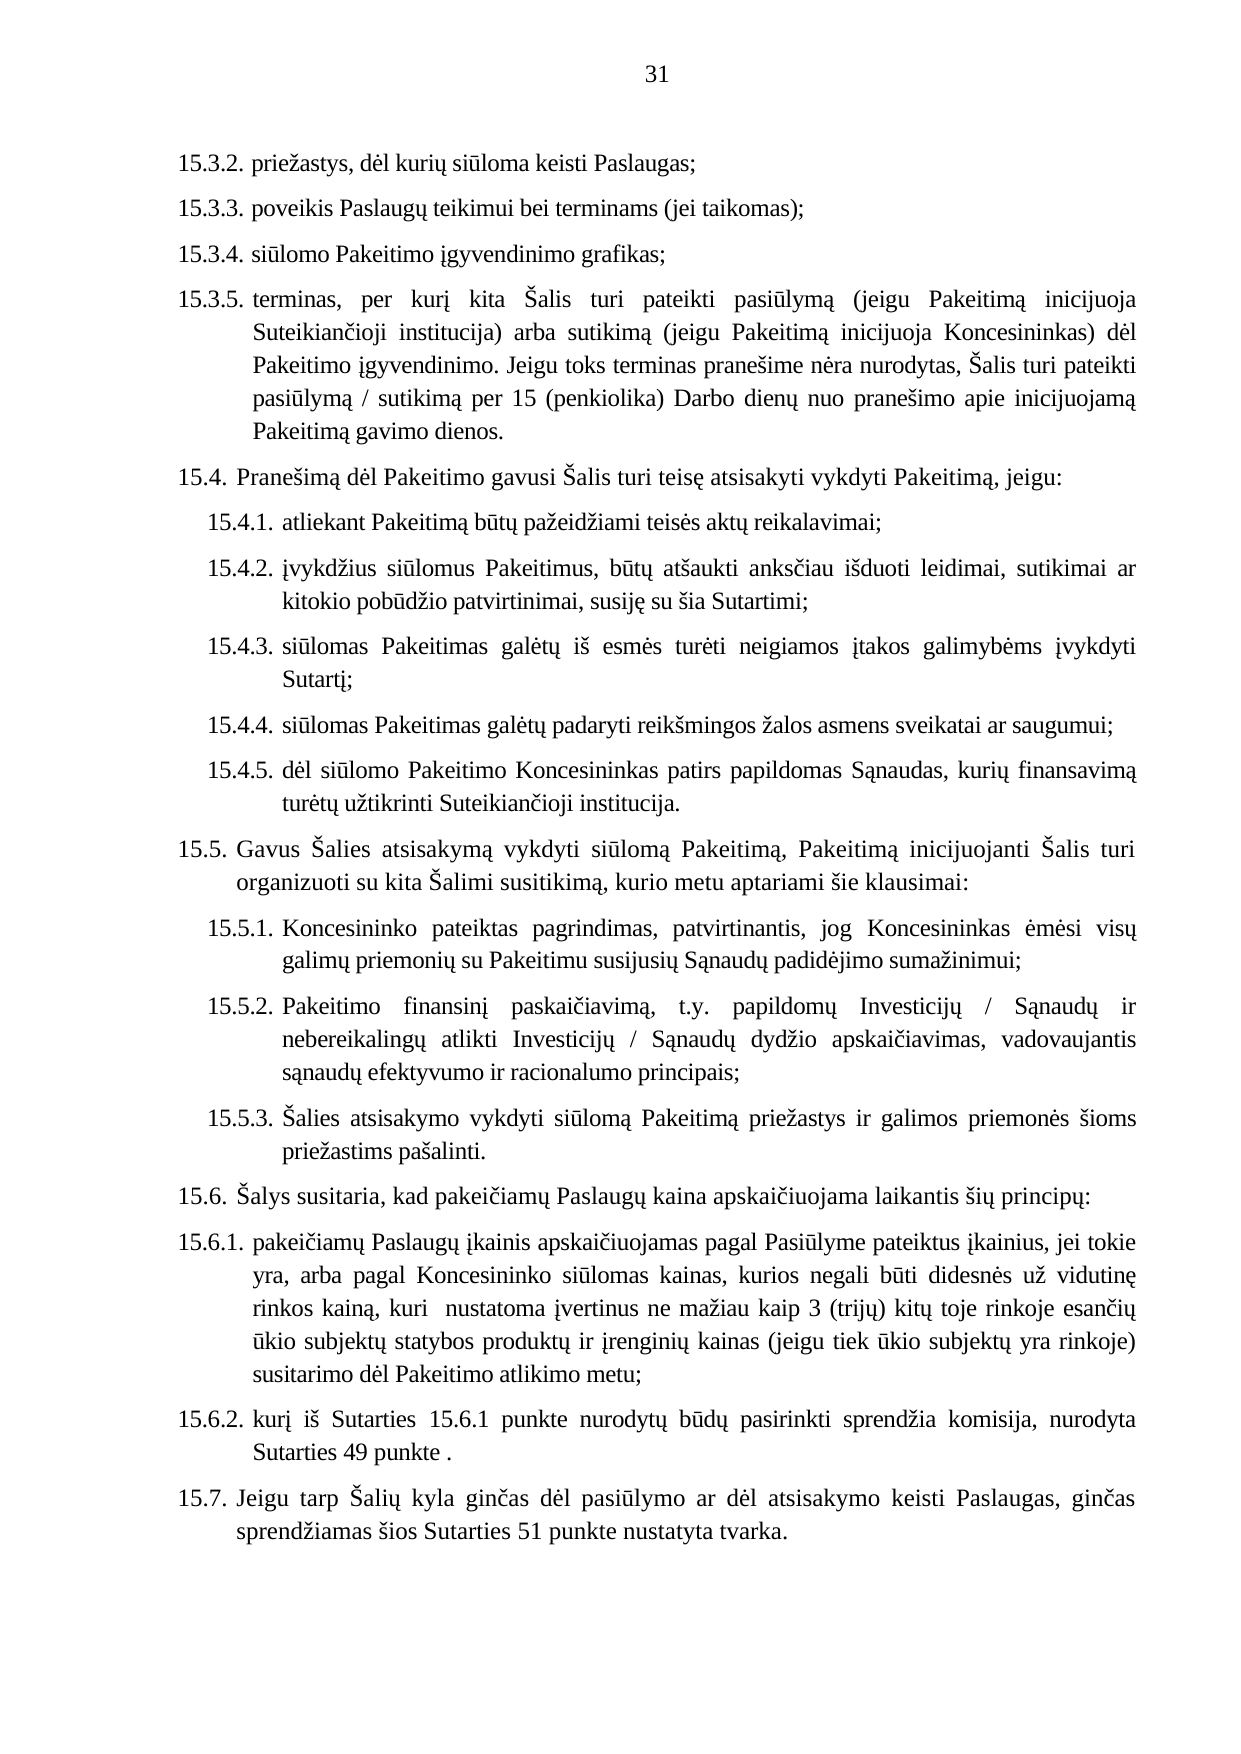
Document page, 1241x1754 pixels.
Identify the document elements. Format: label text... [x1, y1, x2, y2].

text terminas, per kurį kita Šalis turi pateikti pasiūlymą (jeigu Pakeitimą inicijuoja Suteikiančioji institucija) arba sutikimą (jeigu Pakeitimą inicijuoja Koncesininkas) dėl Pakeitimo įgyvendinimo. Jeigu toks terminas pranešime nėra nurodytas, Šalis turi pateikti pasiūlymą / sutikimą per 15 (penkiolika) Darbo dienų nuo pranešimo apie inicijuojamą Pakeitimą gavimo dienos. [177, 284, 1137, 445]
text Gavus Šalies atsisakymą vykdyti siūlomą Pakeitimą, Pakeitimą inicijuojanti Šalis turi organizuoti su kita Šalimi susitikimą, kurio metu aptariami šie klausimai: [177, 834, 1137, 896]
list dėl siūlomo Pakeitimo Koncesininkas patirs papildomas Sąnaudas, kurių finansavimą turėtų užtikrinti Suteikiančioji institucija. [207, 756, 1137, 817]
list įvykdžius siūlomus Pakeitimus, būtų atšaukti anksčiau išduoti leidimai, sutikimai ar kitokio pobūdžio patvirtinimai, susiję su šia Sutartimi; [207, 553, 1137, 615]
list poveikis Paslaugų teikimui bei terminams (jei taikomas); [177, 193, 1137, 222]
list siūlomas Pakeitimas galėtų iš esmės turėti neigiamos įtakos galimybėms įvykdyti Sutartį; [207, 631, 1137, 693]
list atliekant Pakeitimą būtų pažeidžiami teisės aktų reikalavimai; [207, 507, 1137, 536]
list Pakeitimo finansinį paskaičiavimą, t.y. papildomų Investicijų / Sąnaudų ir nebereikalingų atlikti Investicijų / Sąnaudų dydžio apskaičiavimas, vadovaujantis sąnaudų efektyvumo ir racionalumo principais; [207, 991, 1137, 1086]
text pakeičiamų Paslaugų įkainis apskaičiuojamas pagal Pasiūlyme pateiktus įkainius, jei tokie yra, arba pagal Koncesininko siūlomas kainas, kurios negali būti didesnės už vidutinę rinkos kainą, kuri nustatoma įvertinus ne mažiau kaip 3 (trijų) kitų toje rinkoje esančių ūkio subjektų statybos produktų ir įrenginių kainas (jeigu tiek ūkio subjektų yra rinkoje) susitarimo dėl Pakeitimo atlikimo metu; [177, 1227, 1137, 1388]
list Koncesininko pateiktas pagrindimas, patvirtinantis, jog Koncesininkas ėmėsi visų galimų priemonių su Pakeitimu susijusių Sąnaudų padidėjimo sumažinimui; [207, 913, 1137, 974]
list priežastys, dėl kurių siūloma keisti Paslaugas; [177, 148, 1137, 176]
text Pranešimą dėl Pakeitimo gavusi Šalis turi teisę atsisakyti vykdyti Pakeitimą, jeigu: [177, 462, 1137, 491]
text kurį iš Sutarties 15.6.1 punkte nurodytų būdų pasirinkti sprendžia komisija, nurodyta Sutarties 49 punkte . [177, 1404, 1137, 1466]
list siūlomas Pakeitimas galėtų padaryti reikšmingos žalos asmens sveikatai ar saugumui; [207, 710, 1137, 739]
text Šalys susitaria, kad pakeičiamų Paslaugų kaina apskaičiuojama laikantis šių principų: [177, 1181, 1137, 1210]
list Šalies atsisakymo vykdyti siūlomą Pakeitimą priežastys ir galimos priemonės šioms priežastims pašalinti. [207, 1103, 1137, 1164]
text Jeigu tarp Šalių kyla ginčas dėl pasiūlymo ar dėl atsisakymo keisti Paslaugas, ginčas sprendžiamas šios Sutarties 51 punkte nustatyta tvarka. [177, 1483, 1137, 1545]
list siūlomo Pakeitimo įgyvendinimo grafikas; [177, 239, 1137, 267]
